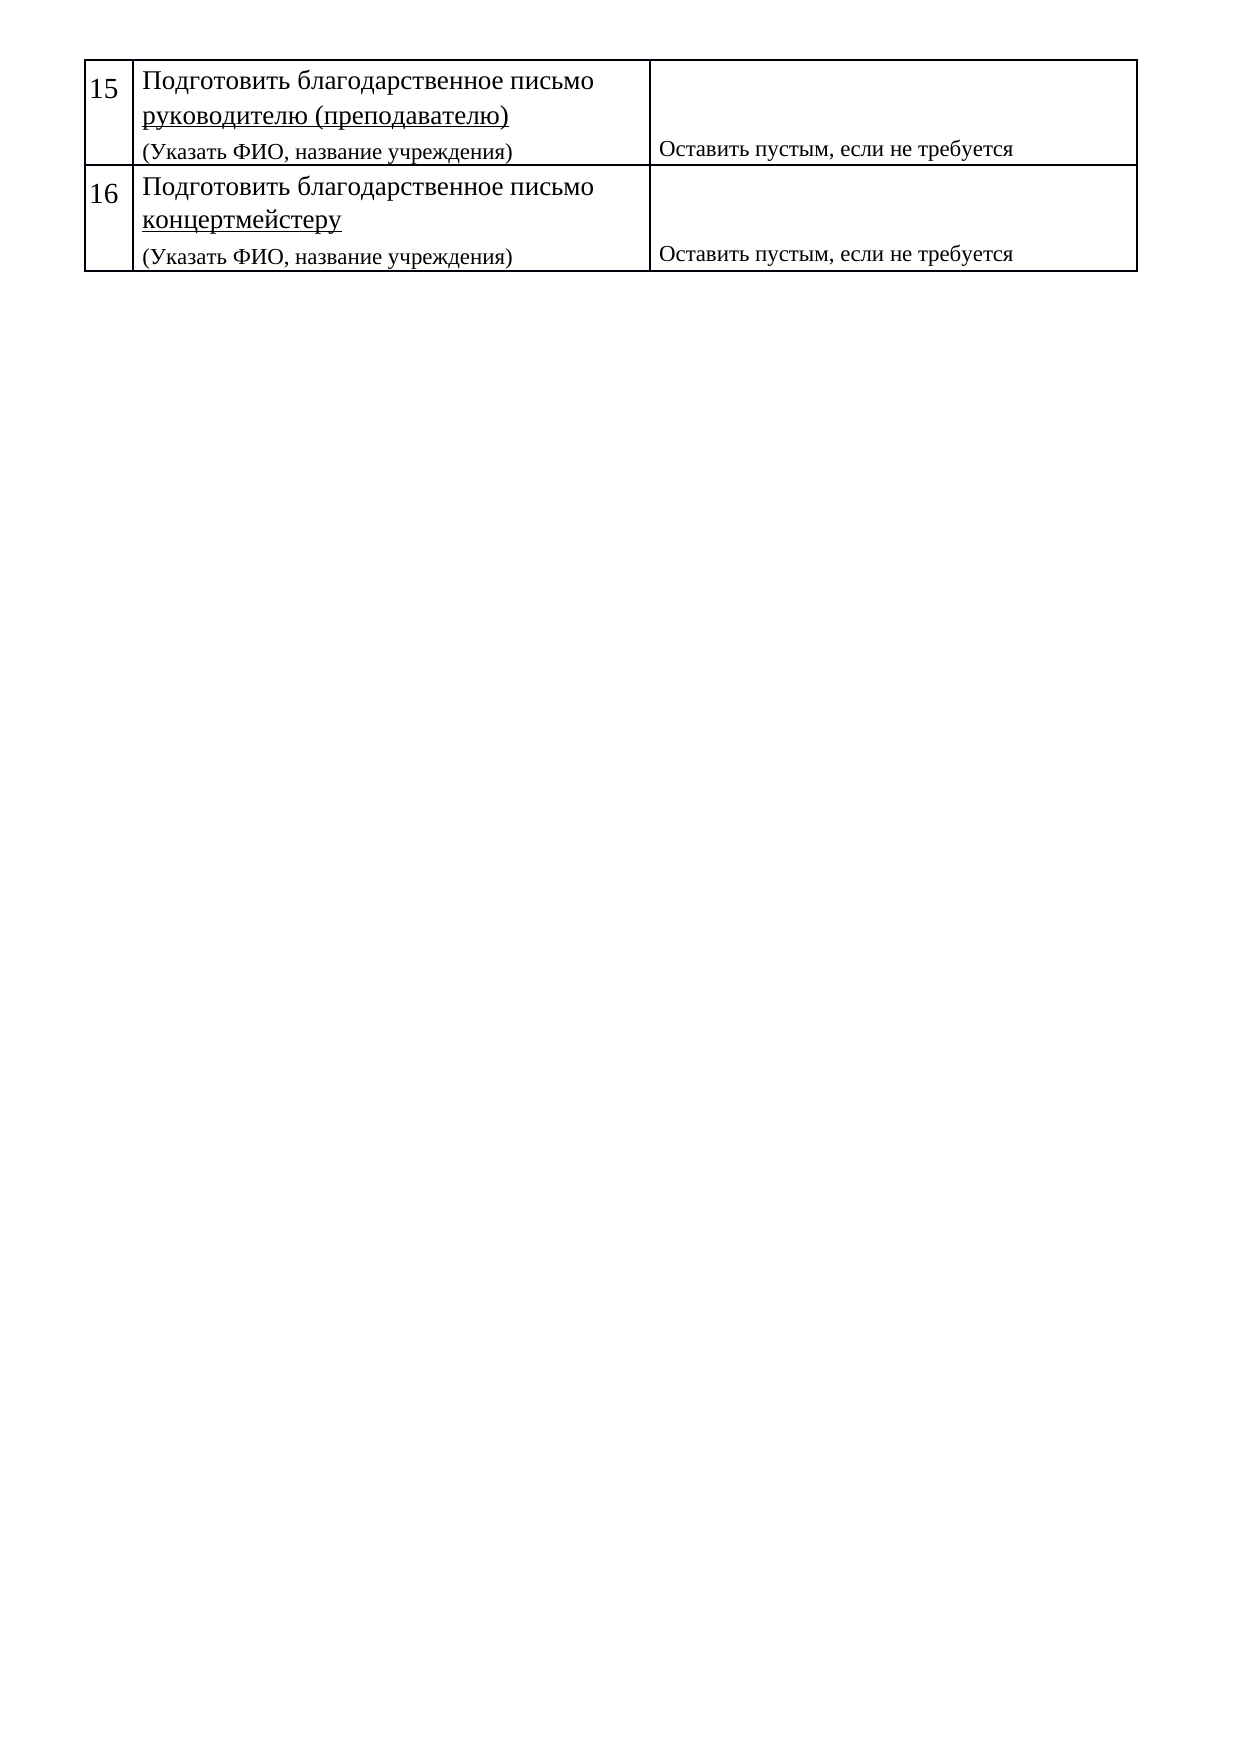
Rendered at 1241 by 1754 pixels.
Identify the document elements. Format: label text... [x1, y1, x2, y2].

table_cell Подготовить благодарственное письмо концертмейстеру (Указать ФИО, название учреждения) [134, 166, 649, 269]
table_cell Оставить пустым, если не требуется [651, 61, 1136, 164]
table_cell [86, 61, 132, 164]
table_cell Оставить пустым, если не требуется [651, 166, 1136, 269]
table_cell [86, 166, 132, 269]
table_cell Подготовить благодарственное письмо руководителю (преподавателю) (Указать ФИО, название учреждения) [134, 61, 649, 164]
